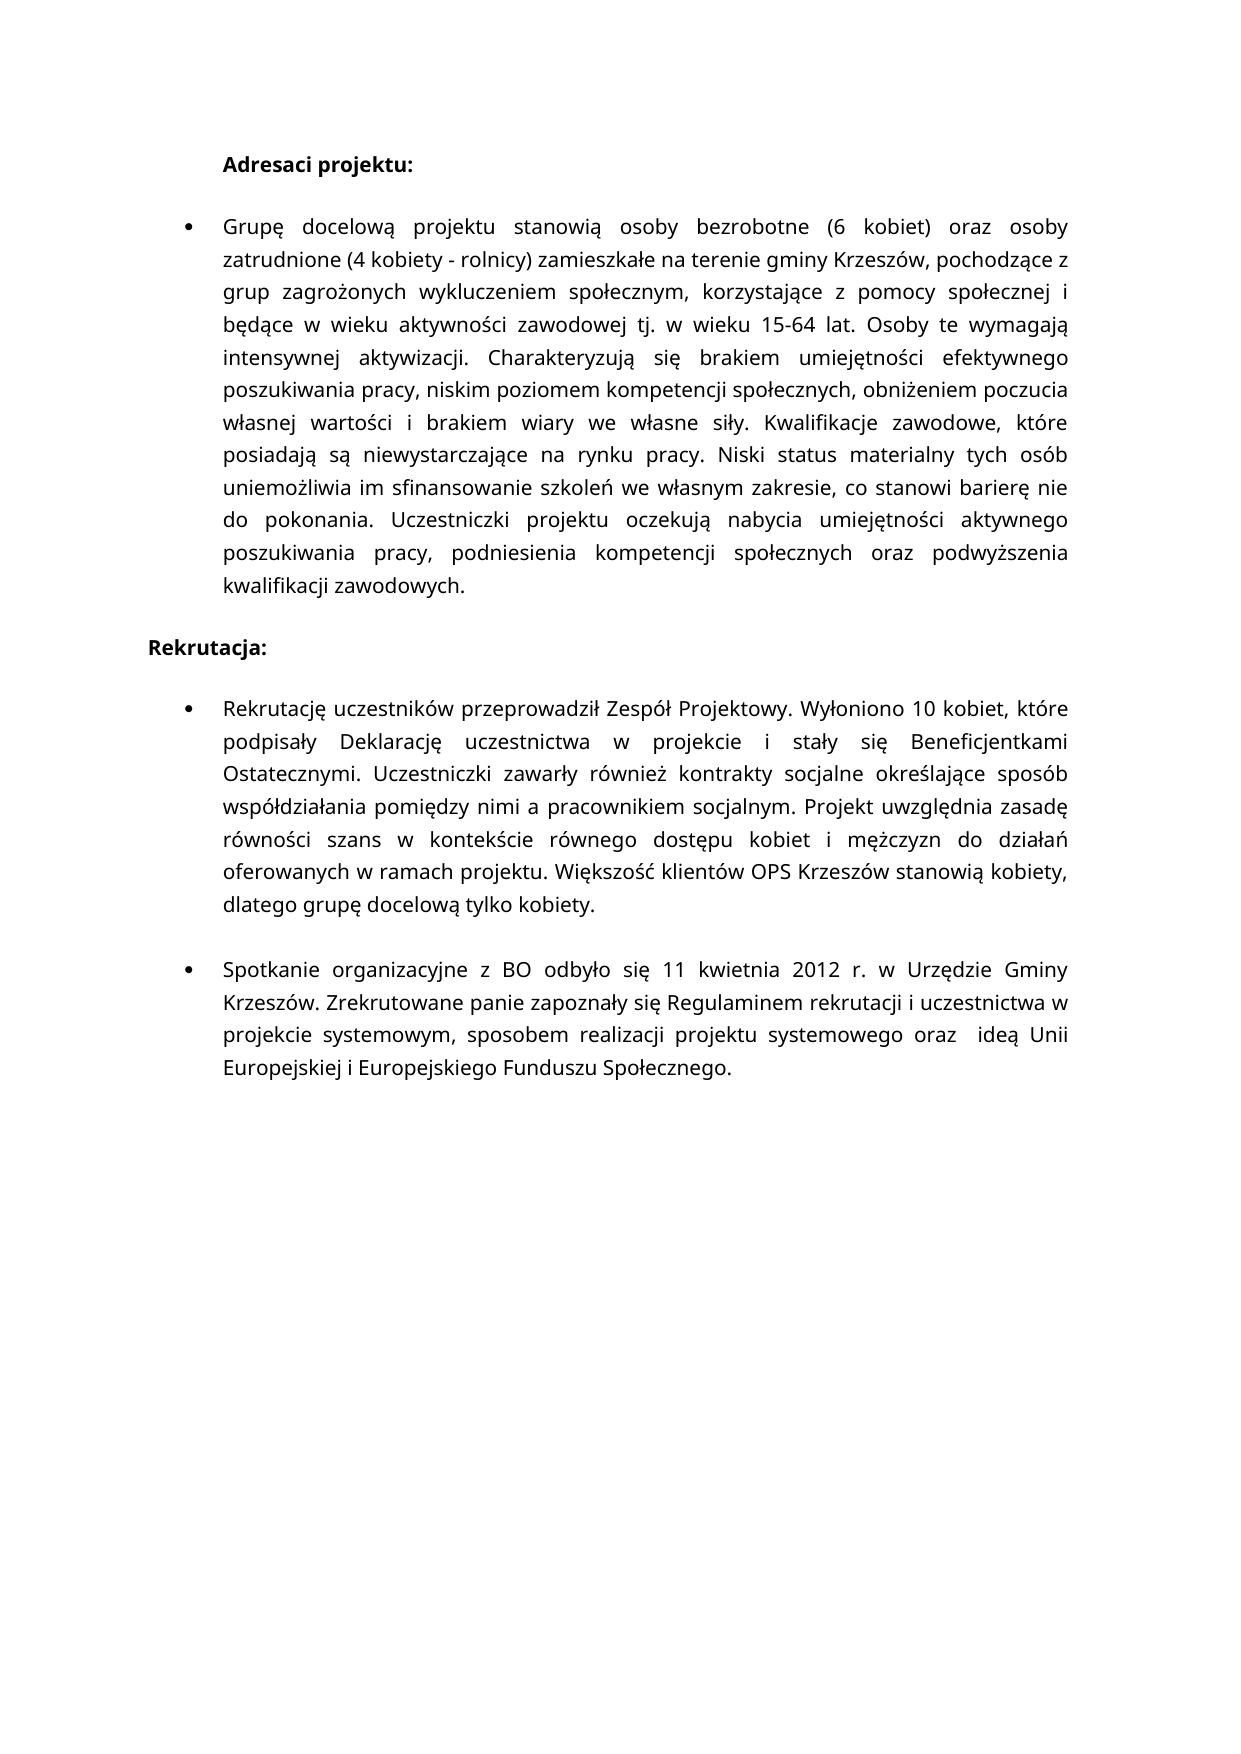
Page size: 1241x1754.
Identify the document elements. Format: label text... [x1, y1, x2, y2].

list Spotkanie organizacyjne z BO odbyło się 11 kwietnia 2012 r. w Urzędzie Gminy Krzeszów. Zrekrutowane panie zapoznały się Regulaminem rekrutacji i uczestnictwa w projekcie systemowym, sposobem realizacji projektu systemowego oraz ideą Unii Europejskiej i Europejskiego Funduszu Społecznego. [185, 955, 1069, 1081]
list Grupę docelową projektu stanowią osoby bezrobotne (6 kobiet) oraz osoby zatrudnione (4 kobiety - rolnicy) zamieszkałe na terenie gminy Krzeszów, pochodzące z grup zagrożonych wykluczeniem społecznym, korzystające z pomocy społecznej i będące w wieku aktywności zawodowej tj. w wieku 15-64 lat. Osoby te wymagają intensywnej aktywizacji. Charakteryzują się brakiem umiejętności efektywnego poszukiwania pracy, niskim poziomem kompetencji społecznych, obniżeniem poczucia własnej wartości i brakiem wiary we własne siły. Kwalifikacje zawodowe, które posiadają są niewystarczające na rynku pracy. Niski status materialny tych osób uniemożliwia im sfinansowanie szkoleń we własnym zakresie, co stanowi barierę nie do pokonania. Uczestniczki projektu oczekują nabycia umiejętności aktywnego poszukiwania pracy, podniesienia kompetencji społecznych oraz podwyższenia kwalifikacji zawodowych. [185, 212, 1069, 599]
list Rekrutację uczestników przeprowadził Zespół Projektowy. Wyłoniono 10 kobiet, które podpisały Deklarację uczestnictwa w projekcie i stały się Beneficjentkami Ostatecznymi. Uczestniczki zawarły również kontrakty socjalne określające sposób współdziałania pomiędzy nimi a pracownikiem socjalnym. Projekt uwzględnia zasadę równości szans w kontekście równego dostępu kobiet i mężczyzn do działań oferowanych w ramach projektu. Większość klientów OPS Krzeszów stanowią kobiety, dlatego grupę docelową tylko kobiety. [185, 694, 1069, 918]
text Adresaci projektu: [223, 150, 1093, 179]
text Rekrutacja: [148, 633, 1069, 661]
